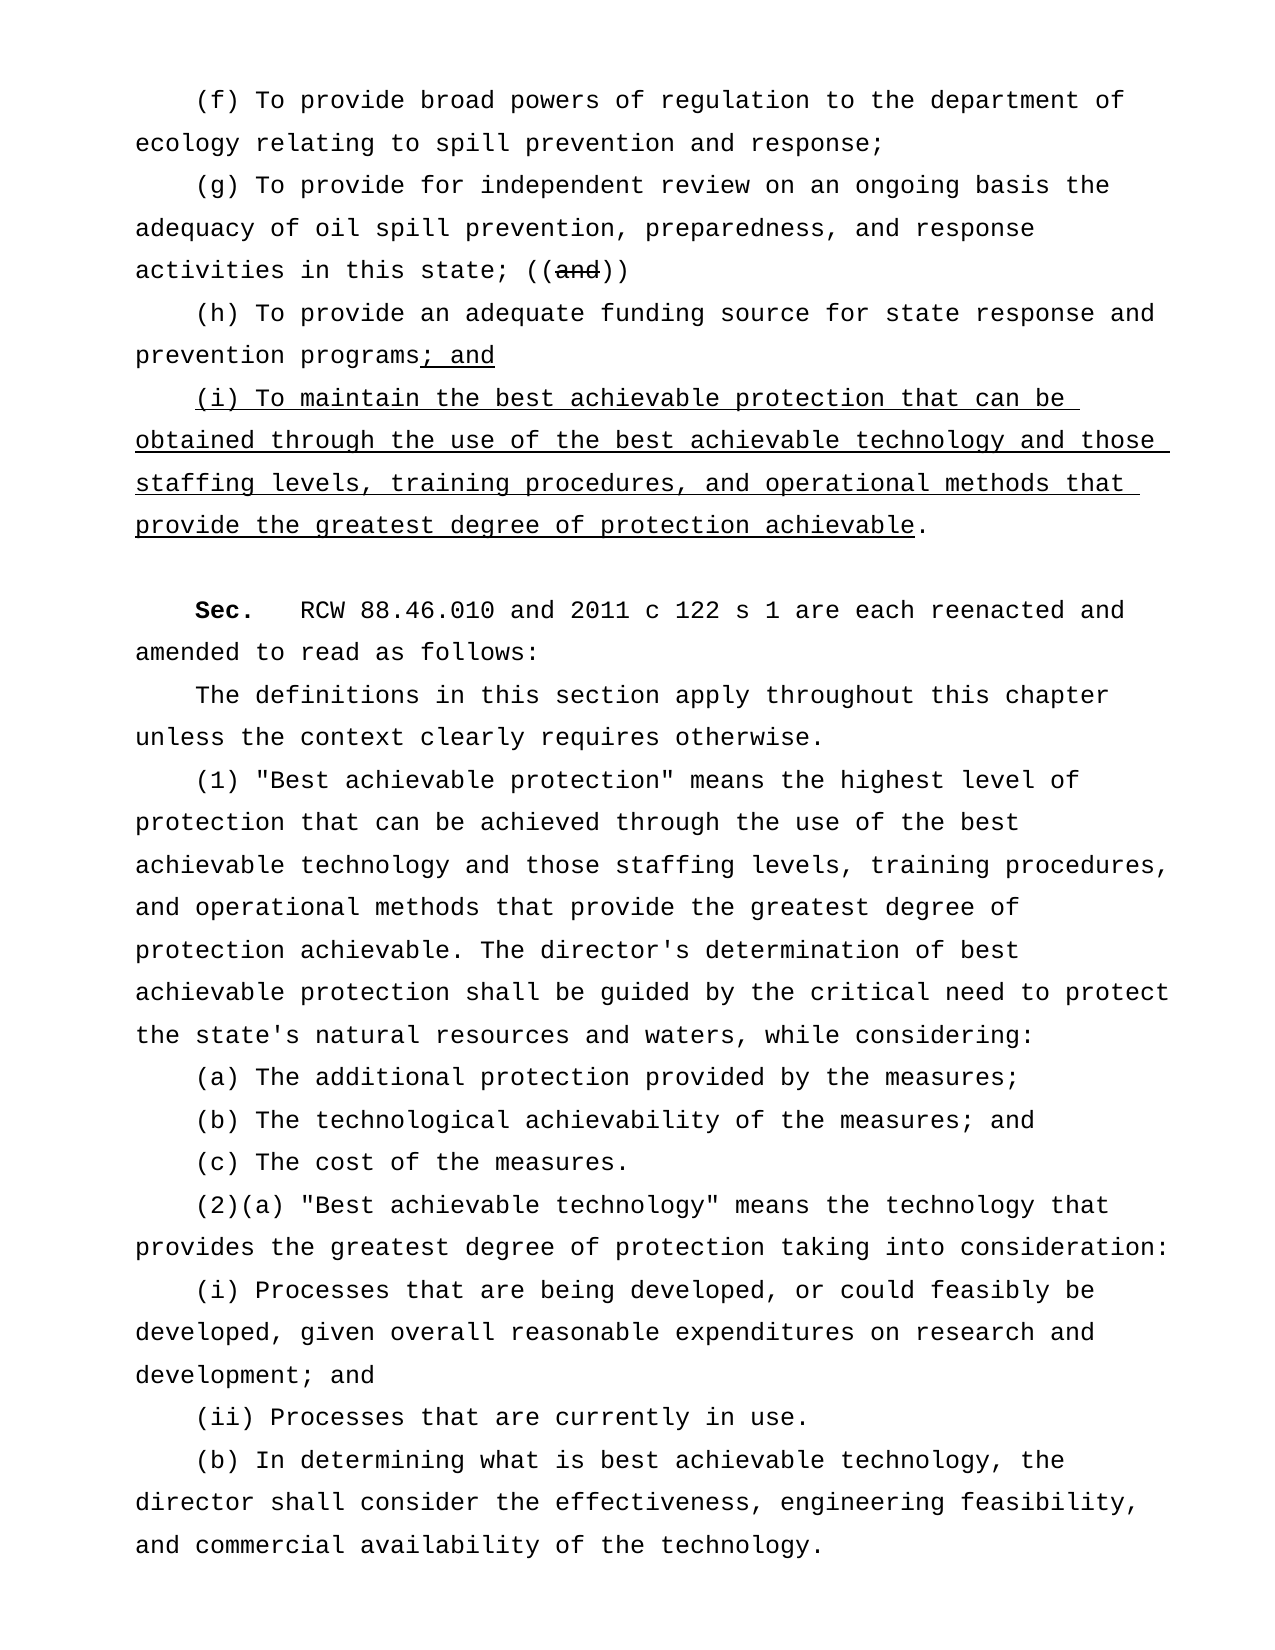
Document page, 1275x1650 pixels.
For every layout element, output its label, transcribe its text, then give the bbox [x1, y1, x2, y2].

text (i) To maintain the best achievable protection that can be obtained through the use of the best achievable technology and those staffing levels, training procedures, and operational methods that provide the greatest degree of protection achievable. [135, 372, 1170, 451]
text (b) In determining what is best achievable technology, the director shall consider the effectiveness, engineering feasibility, and commercial availability of the technology. [135, 1434, 1170, 1562]
text (h) To provide an adequate funding source for state response and prevention programs; and [135, 287, 1170, 372]
text (b) The technological achievability of the measures; and [135, 1094, 1170, 1137]
text (1) "Best achievable protection" means the highest level of protection that can be achieved through the use of the best achievable technology and those staffing levels, training procedures, and operational methods that provide the greatest degree of protection achievable. The director's determination of best achievable protection shall be guided by the critical need to protect the state's natural resources and waters, while considering: [135, 754, 1170, 1052]
text (2)(a) "Best achievable technology" means the technology that provides the greatest degree of protection taking into consideration: [135, 1179, 1170, 1264]
text (g) To provide for independent review on an ongoing basis the adequacy of oil spill prevention, preparedness, and response activities in this state; ((and)) [135, 160, 1170, 287]
text (a) The additional protection provided by the measures; [135, 1052, 1170, 1094]
text (f) To provide broad powers of regulation to the department of ecology relating to spill prevention and response; [135, 75, 1170, 160]
text (i) To maintain the best achievable protection that can be obtained through the use of the best achievable technology and those staffing levels, training procedures, and operational methods that provide the greatest degree of protection achievable. [135, 453, 1170, 542]
text Sec. RCW 88.46.010 and 2011 c 122 s 1 are each reenacted and amended to read as follows: [135, 584, 1170, 669]
text (c) The cost of the measures. [135, 1137, 1170, 1179]
text (i) Processes that are being developed, or could feasibly be developed, given overall reasonable expenditures on research and development; and [135, 1264, 1170, 1392]
text (ii) Processes that are currently in use. [135, 1392, 1170, 1434]
text The definitions in this section apply throughout this chapter unless the context clearly requires otherwise. [135, 669, 1170, 754]
